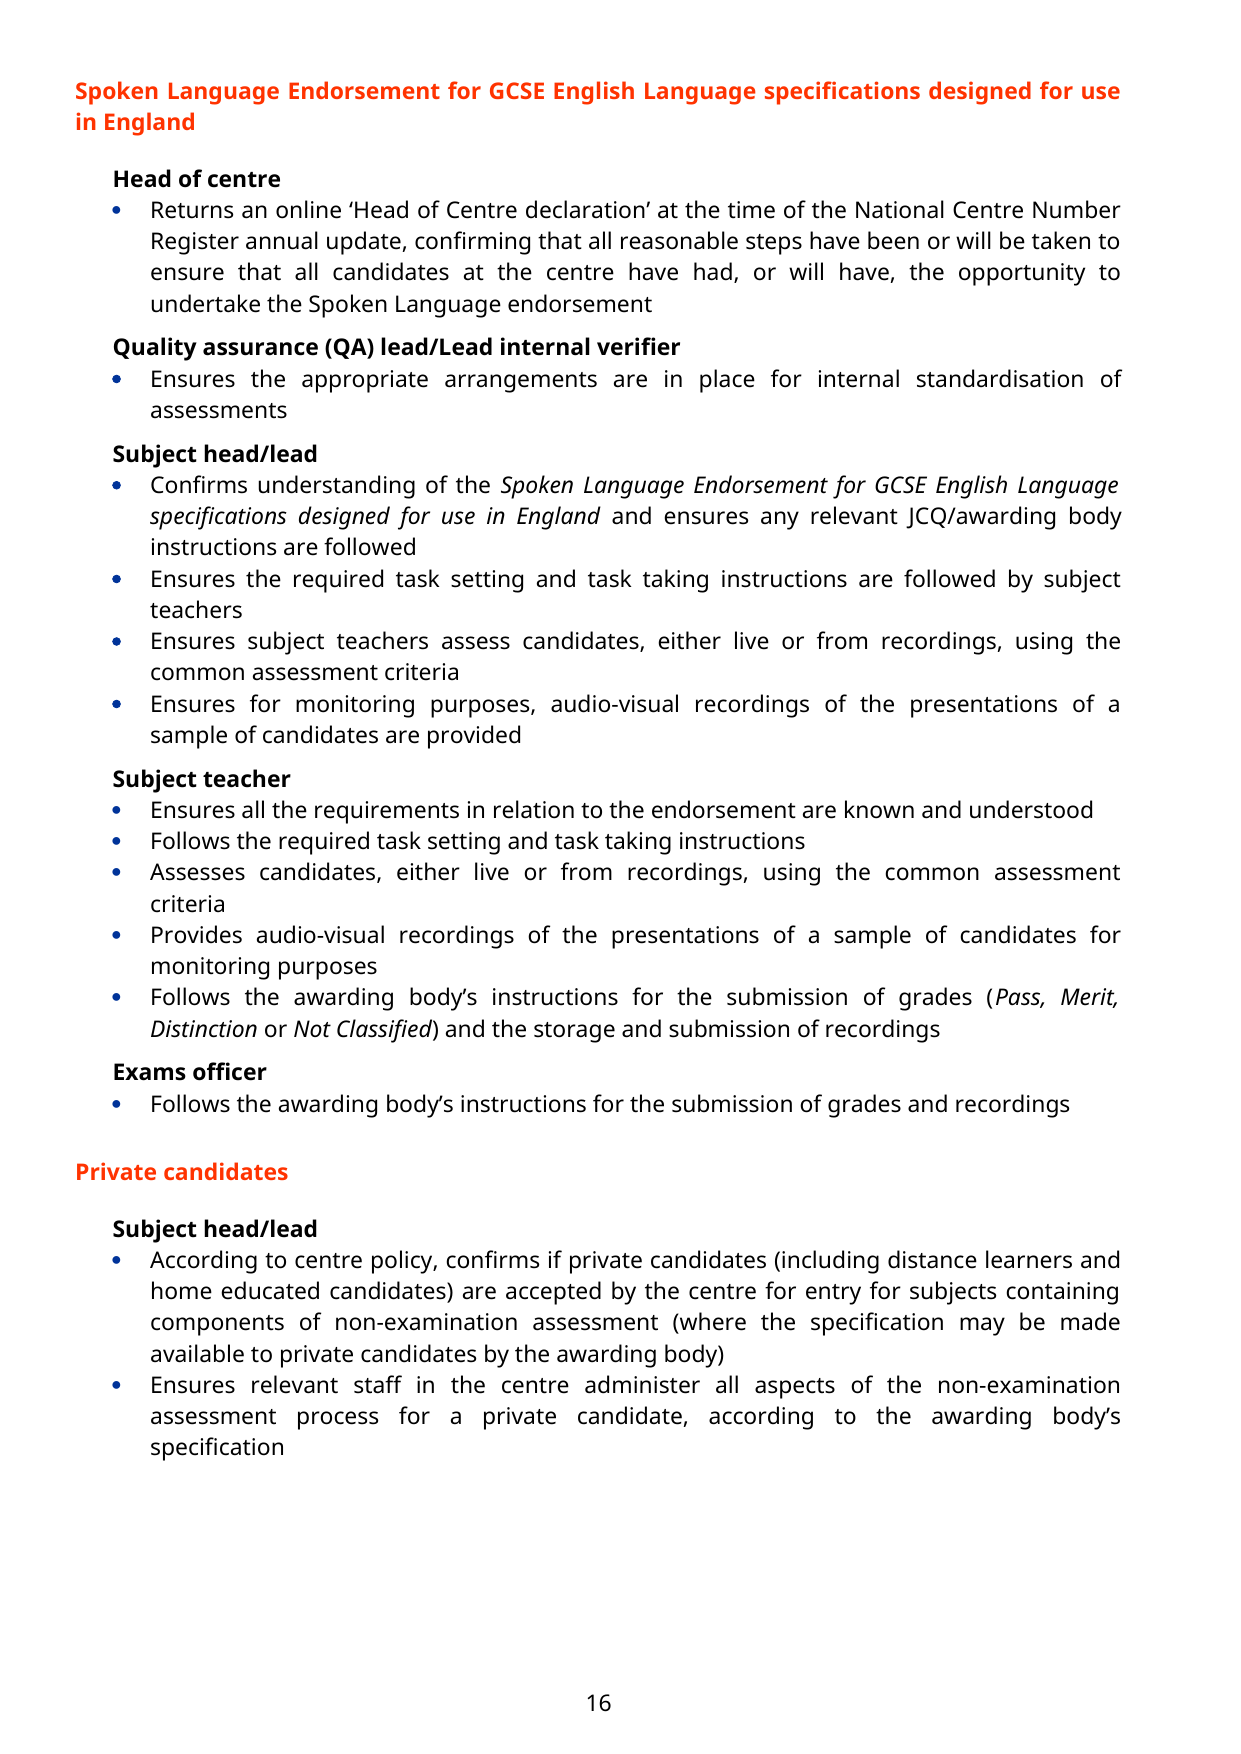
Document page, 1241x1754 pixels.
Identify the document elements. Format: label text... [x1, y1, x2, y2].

subtitle Spoken Language Endorsement for GCSE English Language specifications designed for use in England [75, 75, 1122, 137]
list Assesses candidates, either live or from recordings, using the common assessment criteria [112, 856, 1122, 919]
text Subject teacher [112, 762, 1122, 794]
text Subject head/lead [112, 1212, 1122, 1244]
text Quality assurance (QA) lead/Lead internal verifier [112, 331, 1122, 362]
list Follows the awarding body’s instructions for the submission of grades and recordings [112, 1087, 1122, 1119]
subtitle Private candidates [75, 1156, 1122, 1187]
list According to centre policy, confirms if private candidates (including distance learners and home educated candidates) are accepted by the centre for entry for subjects containing components of non-examination assessment (where the specification may be made available to private candidates by the awarding body) [112, 1244, 1122, 1369]
list Ensures for monitoring purposes, audio-visual recordings of the presentations of a sample of candidates are provided [112, 687, 1122, 750]
text Exams officer [112, 1056, 1122, 1087]
list Provides audio-visual recordings of the presentations of a sample of candidates for monitoring purposes [112, 919, 1122, 981]
text Subject head/lead [112, 437, 1122, 469]
list Returns an online ‘Head of Centre declaration’ at the time of the National Centre Number Register annual update, confirming that all reasonable steps have been or will be taken to ensure that all candidates at the centre have had, or will have, the opportunity to undertake the Spoken Language endorsement [112, 194, 1122, 319]
list Ensures subject teachers assess candidates, either live or from recordings, using the common assessment criteria [112, 625, 1122, 687]
list Confirms understanding of the Spoken Language Endorsement for GCSE English Language specifications designed for use in England and ensures any relevant JCQ/awarding body instructions are followed [112, 469, 1122, 562]
text Head of centre [112, 162, 1122, 194]
list Follows the required task setting and task taking instructions [112, 825, 1122, 856]
list Ensures the required task setting and task taking instructions are followed by subject teachers [112, 562, 1122, 625]
list Ensures relevant staff in the centre administer all aspects of the non-examination assessment process for a private candidate, according to the awarding body’s specification [112, 1369, 1122, 1462]
list Ensures the appropriate arrangements are in place for internal standardisation of assessments [112, 362, 1122, 425]
list Ensures all the requirements in relation to the endorsement are known and understood [112, 794, 1122, 825]
list Follows the awarding body’s instructions for the submission of grades (Pass, Merit, Distinction or Not Classified) and the storage and submission of recordings [112, 981, 1122, 1044]
